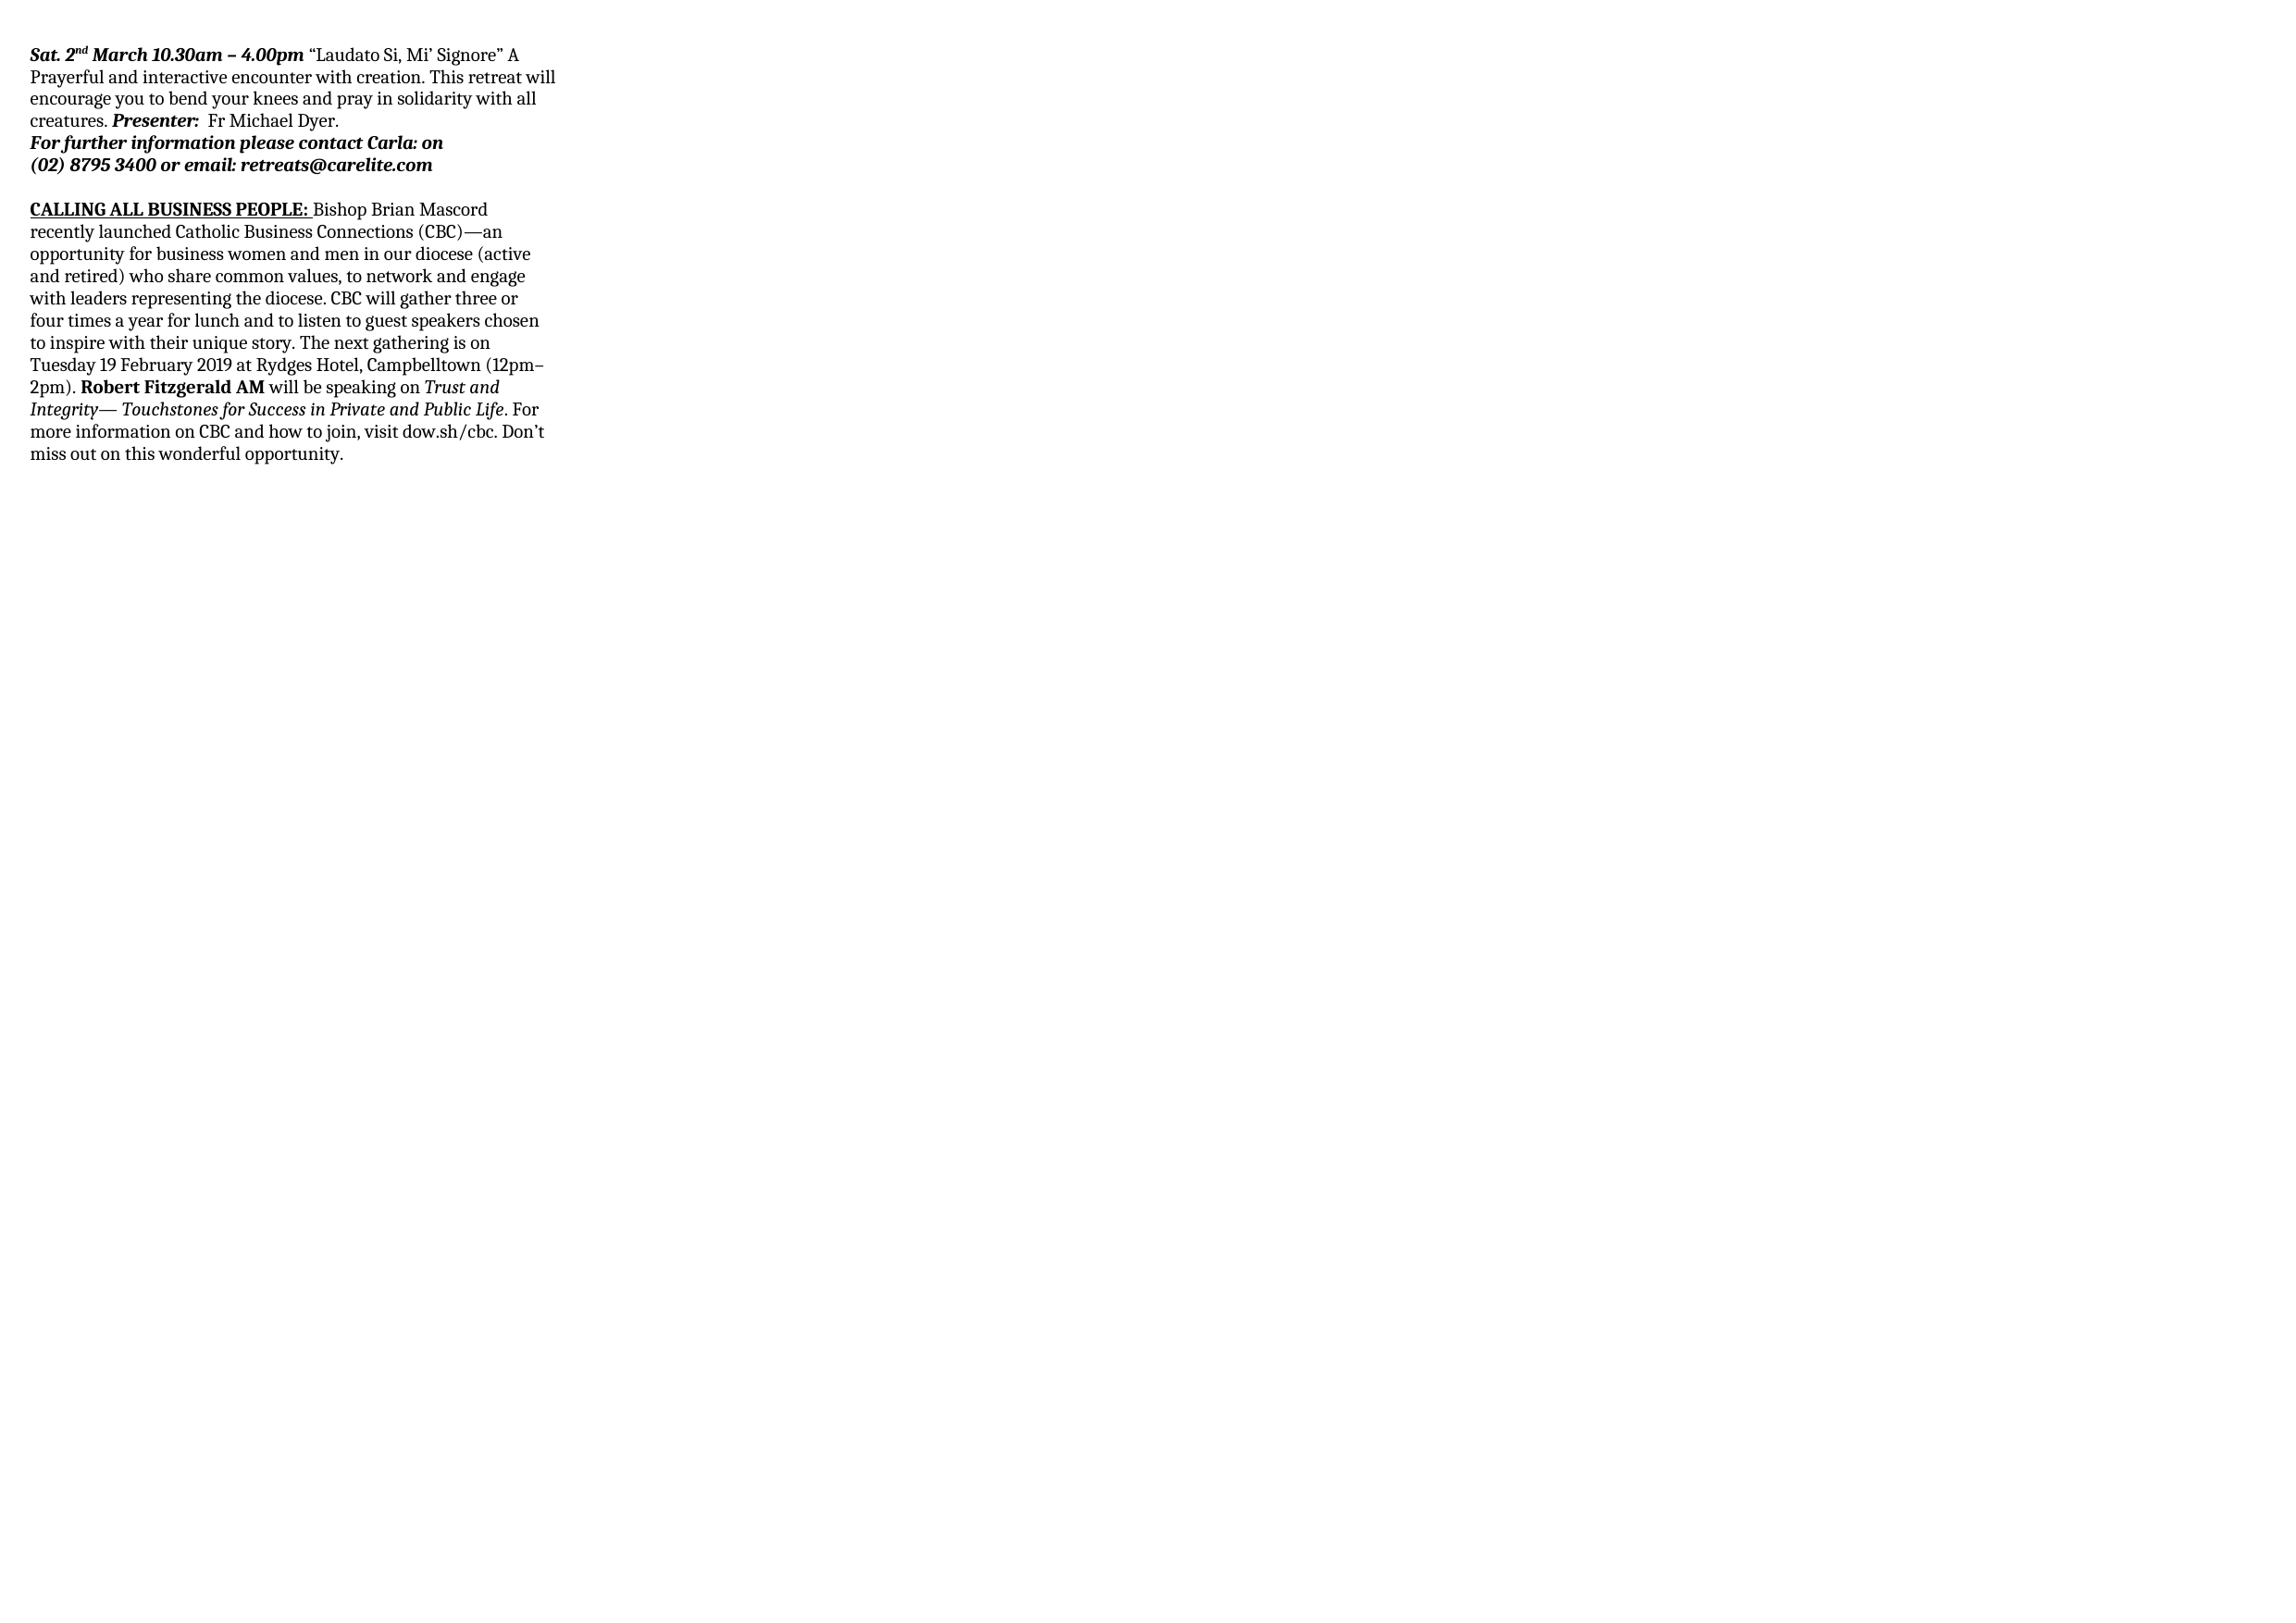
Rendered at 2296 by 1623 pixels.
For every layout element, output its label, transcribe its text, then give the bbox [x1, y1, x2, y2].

text For further information please contact Carla: on [30, 132, 574, 155]
text Sat. 2nd March 10.30am – 4.00pm “Laudato Si, Mi’ Signore” A Prayerful and interactive encounter with creation. This retreat will encourage you to bend your knees and pray in solidarity with all creatures. Presenter: Fr Michael Dyer. [30, 43, 574, 132]
text CALLING ALL BUSINESS PEOPLE: Bishop Brian Mascord recently launched Catholic Business Connections (CBC)—an opportunity for business women and men in our diocese (active and retired) who share common values, to network and engage with leaders representing the diocese. CBC will gather three or four times a year for lunch and to listen to guest speakers chosen to inspire with their unique story. The next gathering is on Tuesday 19 February 2019 at Rydges Hotel, Campbelltown (12pm–2pm). Robert Fitzgerald AM will be speaking on Trust and Integrity— Touchstones for Success in Private and Public Life. For more information on CBC and how to join, visit dow.sh/cbc. Don’t miss out on this wonderful opportunity. [30, 199, 552, 465]
text (02) 8795 3400 or email: retreats@carelite.com [30, 155, 574, 177]
